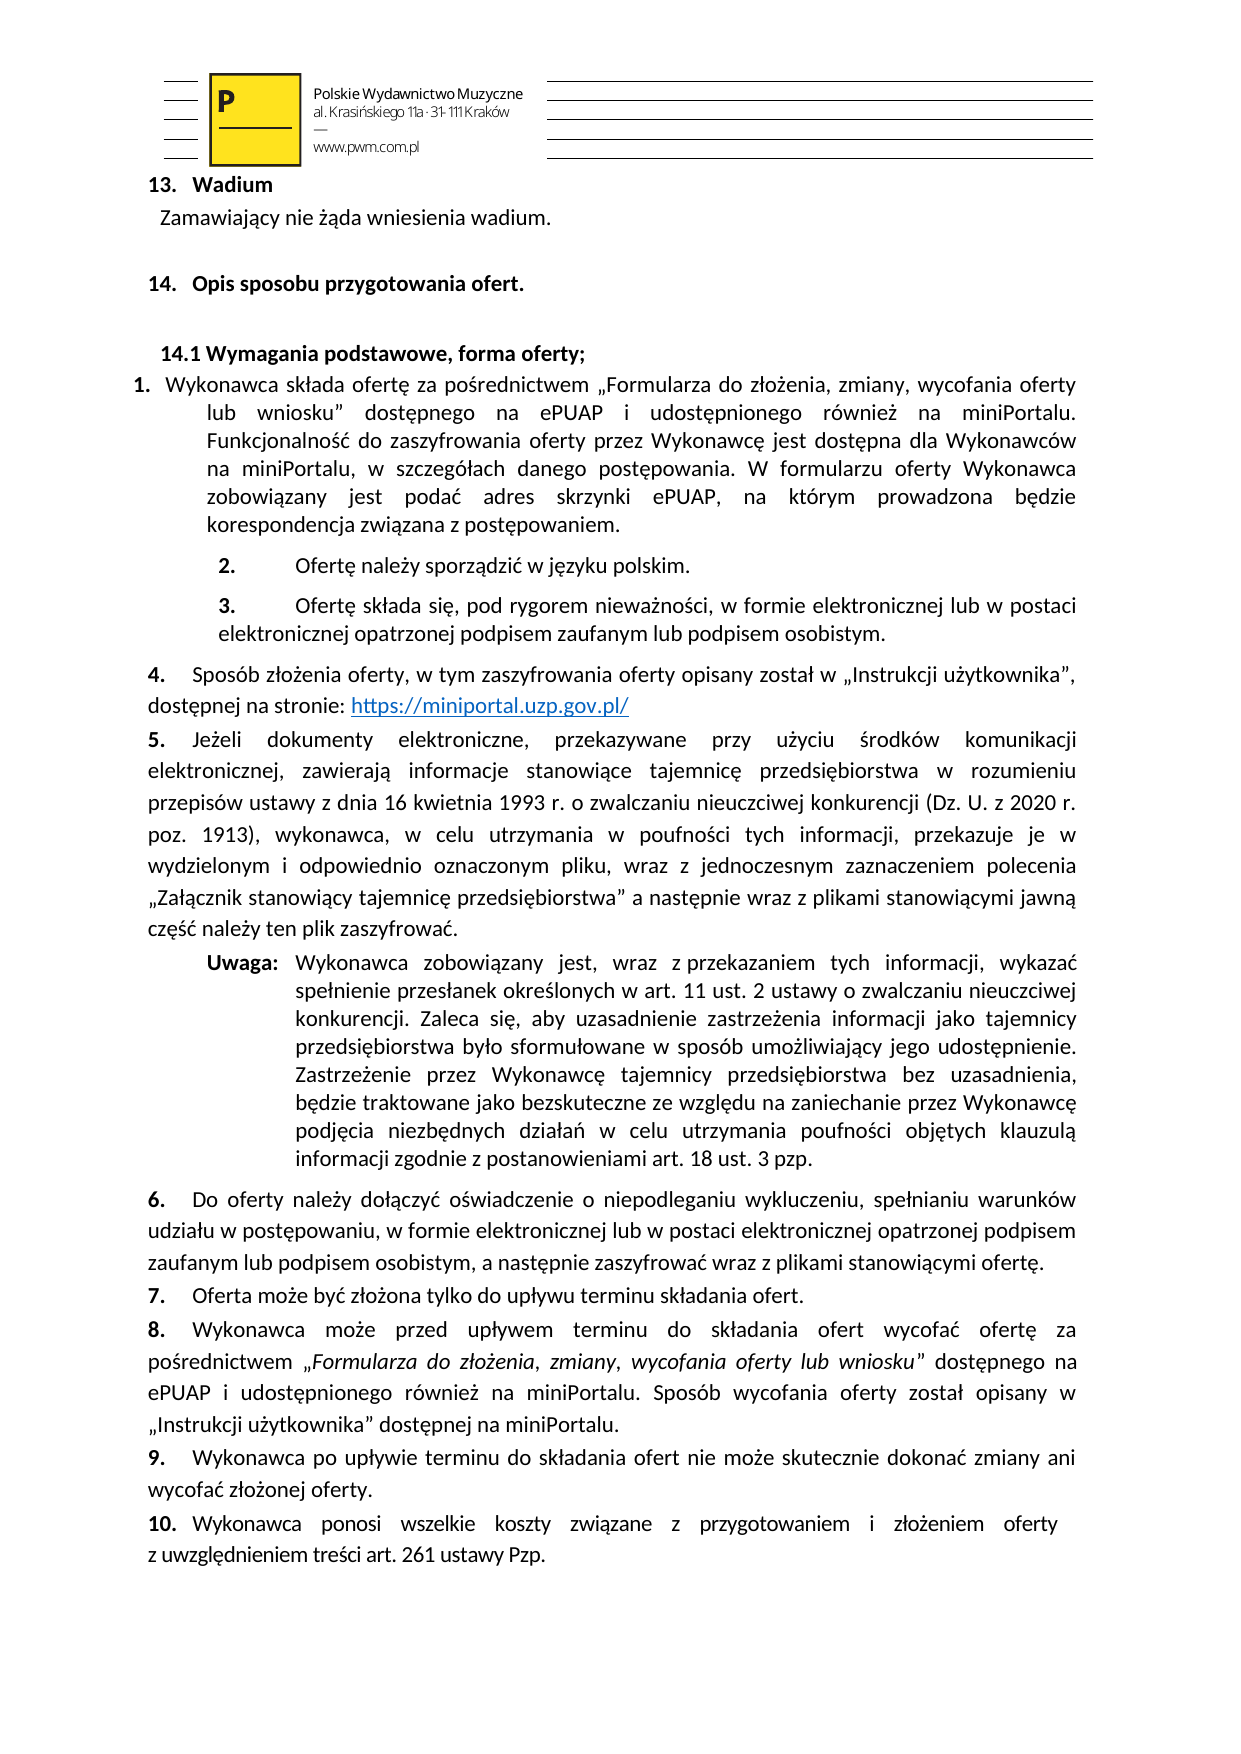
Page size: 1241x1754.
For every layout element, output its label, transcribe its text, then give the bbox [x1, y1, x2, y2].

subtitle Ofertę należy sporządzić w języku polskim. [218, 551, 1078, 579]
subtitle Wykonawca po upływie terminu do składania ofert nie może skutecznie dokonać zmiany ani wycofać złożonej oferty. [148, 1443, 1078, 1503]
subtitle Opis sposobu przygotowania ofert. [148, 269, 1078, 297]
subtitle 14.1 Wymagania podstawowe, forma oferty; [160, 339, 1078, 367]
subtitle Do oferty należy dołączyć oświadczenie o niepodleganiu wykluczeniu, spełnianiu warunków udziału w postępowaniu, w formie elektronicznej lub w postaci elektronicznej opatrzonej podpisem zaufanym lub podpisem osobistym, a następnie zaszyfrować wraz z plikami stanowiącymi ofertę. [148, 1185, 1078, 1276]
subtitle Ofertę składa się, pod rygorem nieważności, w formie elektronicznej lub w postaci elektronicznej opatrzonej podpisem zaufanym lub podpisem osobistym. [218, 591, 1078, 647]
subtitle Wadium [148, 148, 1078, 198]
subtitle Oferta może być złożona tylko do upływu terminu składania ofert. [148, 1282, 1078, 1309]
subtitle Jeżeli dokumenty elektroniczne, przekazywane przy użyciu środków komunikacji elektronicznej, zawierają informacje stanowiące tajemnicę przedsiębiorstwa w rozumieniu przepisów ustawy z dnia 16 kwietnia 1993 r. o zwalczaniu nieuczciwej konkurencji (Dz. U. z 2020 r. poz. 1913), wykonawca, w celu utrzymania w poufności tych informacji, przekazuje je w wydzielonym i odpowiednio oznaczonym pliku, wraz z jednoczesnym zaznaczeniem polecenia „Załącznik stanowiący tajemnicę przedsiębiorstwa” a następnie wraz z plikami stanowiącymi jawną część należy ten plik zaszyfrować. [148, 725, 1078, 942]
subtitle Wykonawca może przed upływem terminu do składania ofert wycofać ofertę za pośrednictwem „Formularza do złożenia, zmiany, wycofania oferty lub wniosku” dostępnego na ePUAP i udostępnionego również na miniPortalu. Sposób wycofania oferty został opisany w „Instrukcji użytkownika” dostępnej na miniPortalu. [148, 1315, 1078, 1438]
subtitle Sposób złożenia oferty, w tym zaszyfrowania oferty opisany został w „Instrukcji użytkownika”, dostępnej na stronie: https://miniportal.uzp.gov.pl/ [148, 660, 1078, 719]
list Uwaga: Wykonawca zobowiązany jest, wraz z przekazaniem tych informacji, wykazać spełnienie przesłanek określonych w art. 11 ust. 2 ustawy o zwalczaniu nieuczciwej konkurencji. Zaleca się, aby uzasadnienie zastrzeżenia informacji jako tajemnicy przedsiębiorstwa było sformułowane w sposób umożliwiający jego udostępnienie. Zastrzeżenie przez Wykonawcę tajemnicy przedsiębiorstwa bez uzasadnienia, będzie traktowane jako bezskuteczne ze względu na zaniechanie przez Wykonawcę podjęcia niezbędnych działań w celu utrzymania poufności objętych klauzulą informacji zgodnie z postanowieniami art. 18 ust. 3 pzp. [207, 948, 1078, 1172]
list 1. Wykonawca składa ofertę za pośrednictwem „Formularza do złożenia, zmiany, wycofania oferty lub wniosku” dostępnego na ePUAP i udostępnionego również na miniPortalu. Funkcjonalność do zaszyfrowania oferty przez Wykonawcę jest dostępna dla Wykonawców na miniPortalu, w szczegółach danego postępowania. W formularzu oferty Wykonawca zobowiązany jest podać adres skrzynki ePUAP, na którym prowadzona będzie korespondencja związana z postępowaniem. [133, 370, 1078, 538]
text Zamawiający nie żąda wniesienia wadium. [160, 203, 1076, 231]
subtitle Wykonawca ponosi wszelkie koszty związane z przygotowaniem i złożeniem oferty z uwzględnieniem treści art. 261 ustawy Pzp. [148, 1509, 1078, 1568]
